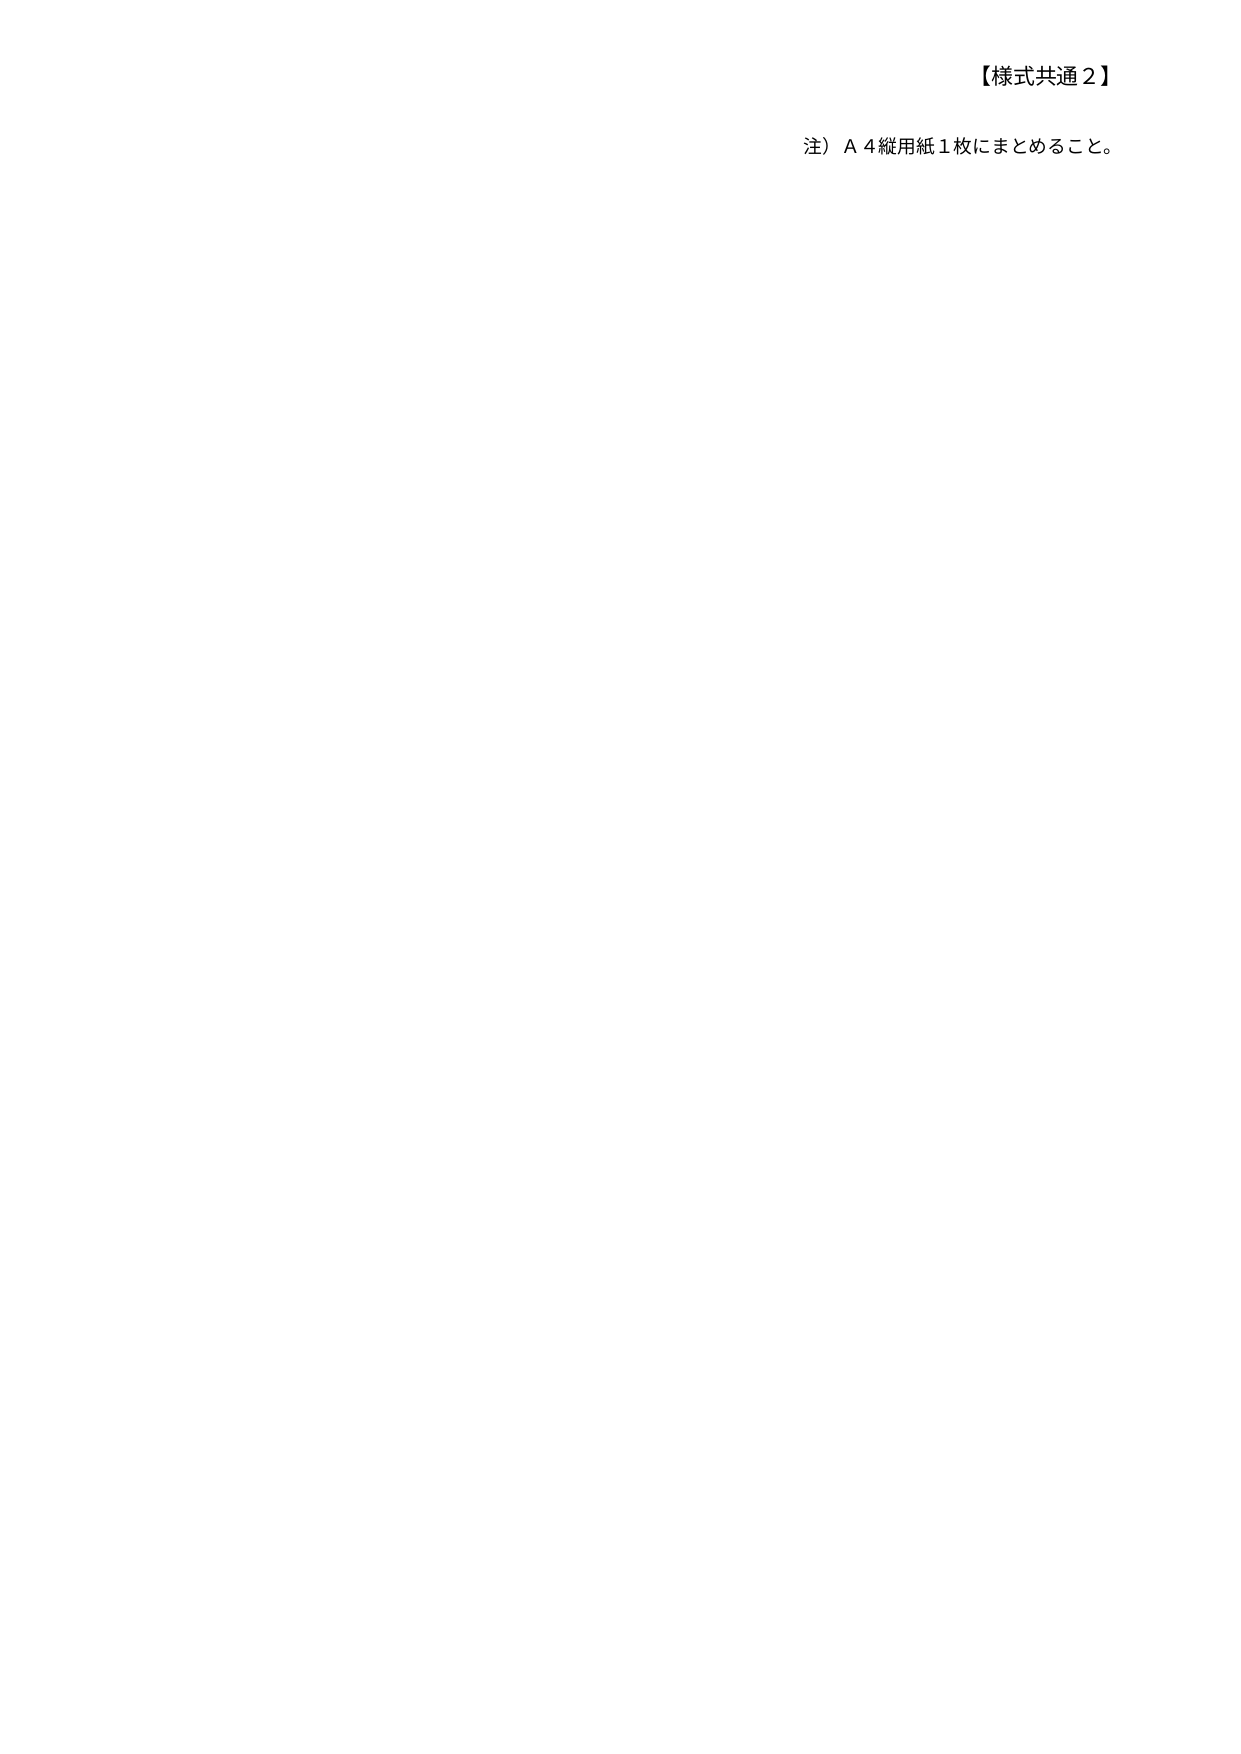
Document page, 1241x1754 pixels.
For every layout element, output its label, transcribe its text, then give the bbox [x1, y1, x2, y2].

text 注）Ａ４縦用紙１枚にまとめること。 [118, 127, 1122, 164]
